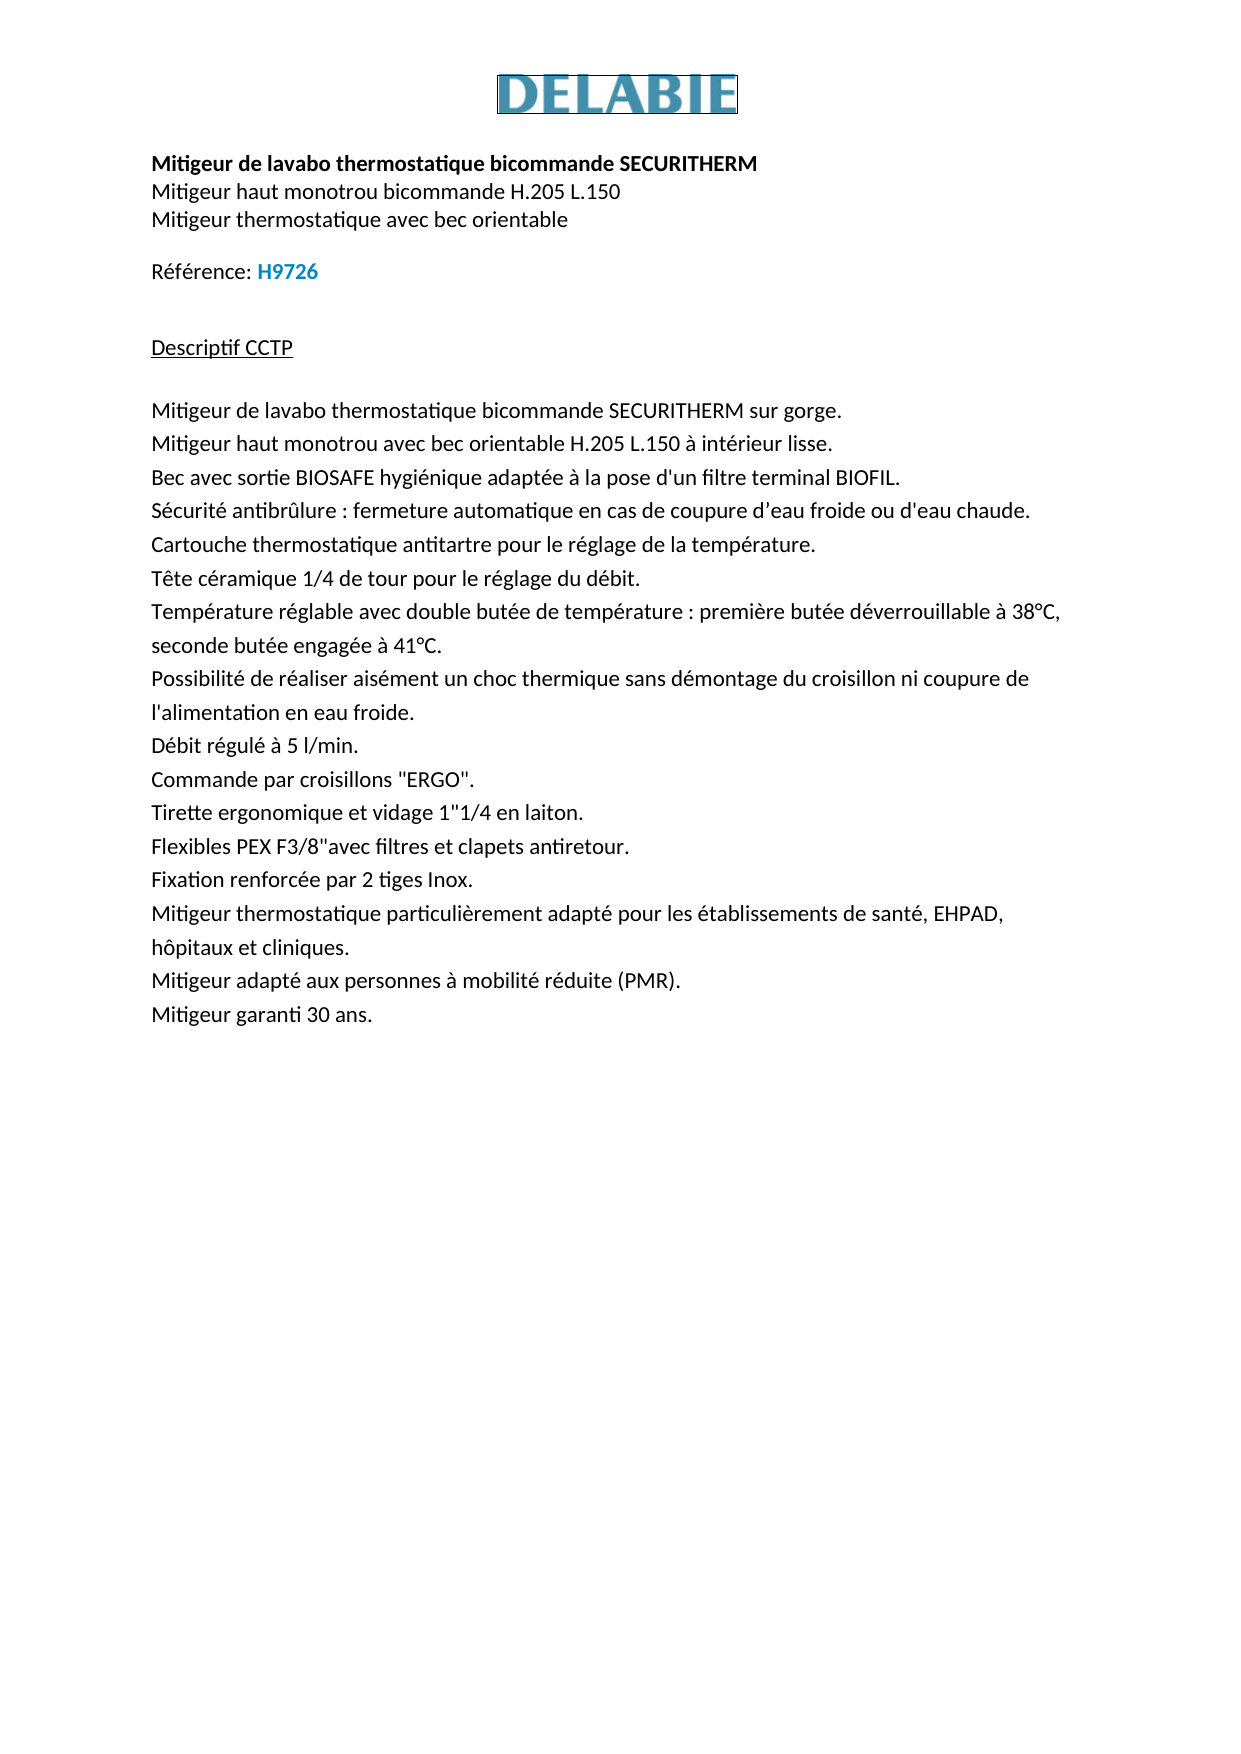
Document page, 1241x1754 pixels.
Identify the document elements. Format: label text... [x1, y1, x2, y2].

text Flexibles PEX F3/8"avec filtres et clapets antiretour. [151, 832, 1084, 860]
text Mitigeur thermostatique avec bec orientable [151, 205, 1084, 233]
text Référence: H9726 [151, 257, 1084, 285]
text Mitigeur haut monotrou avec bec orientable H.205 L.150 à intérieur lisse. [151, 429, 1084, 458]
text Tirette ergonomique et vidage 1"1/4 en laiton. [151, 798, 1084, 827]
text Mitigeur adapté aux personnes à mobilité réduite (PMR). [151, 966, 1084, 994]
text Sécurité antibrûlure : fermeture automatique en cas de coupure d’eau froide ou d'eau chaude. [151, 497, 1084, 525]
text Possibilité de réaliser aisément un choc thermique sans démontage du croisillon ni coupure de l'alimentation en eau froide. [151, 664, 1084, 726]
text Mitigeur garanti 30 ans. [151, 1000, 1084, 1028]
text Mitigeur thermostatique particulièrement adapté pour les établissements de santé, EHPAD, hôpitaux et cliniques. [151, 899, 1084, 961]
text Température réglable avec double butée de température : première butée déverrouillable à 38°C, seconde butée engagée à 41°C. [151, 597, 1084, 659]
text Commande par croisillons "ERGO". [151, 765, 1084, 793]
text Bec avec sortie BIOSAFE hygiénique adaptée à la pose d'un filtre terminal BIOFIL. [151, 463, 1084, 491]
text Fixation renforcée par 2 tiges Inox. [151, 866, 1084, 894]
text Tête céramique 1/4 de tour pour le réglage du débit. [151, 564, 1084, 592]
text Cartouche thermostatique antitartre pour le réglage de la température. [151, 530, 1084, 558]
text Mitigeur de lavabo thermostatique bicommande SECURITHERM [151, 149, 1084, 177]
text Mitigeur haut monotrou bicommande H.205 L.150 [151, 177, 1084, 205]
text Mitigeur de lavabo thermostatique bicommande SECURITHERM sur gorge. [151, 396, 1084, 424]
text Débit régulé à 5 l/min. [151, 731, 1084, 759]
text Descriptif CCTP [151, 333, 1084, 361]
picture [498, 76, 737, 113]
